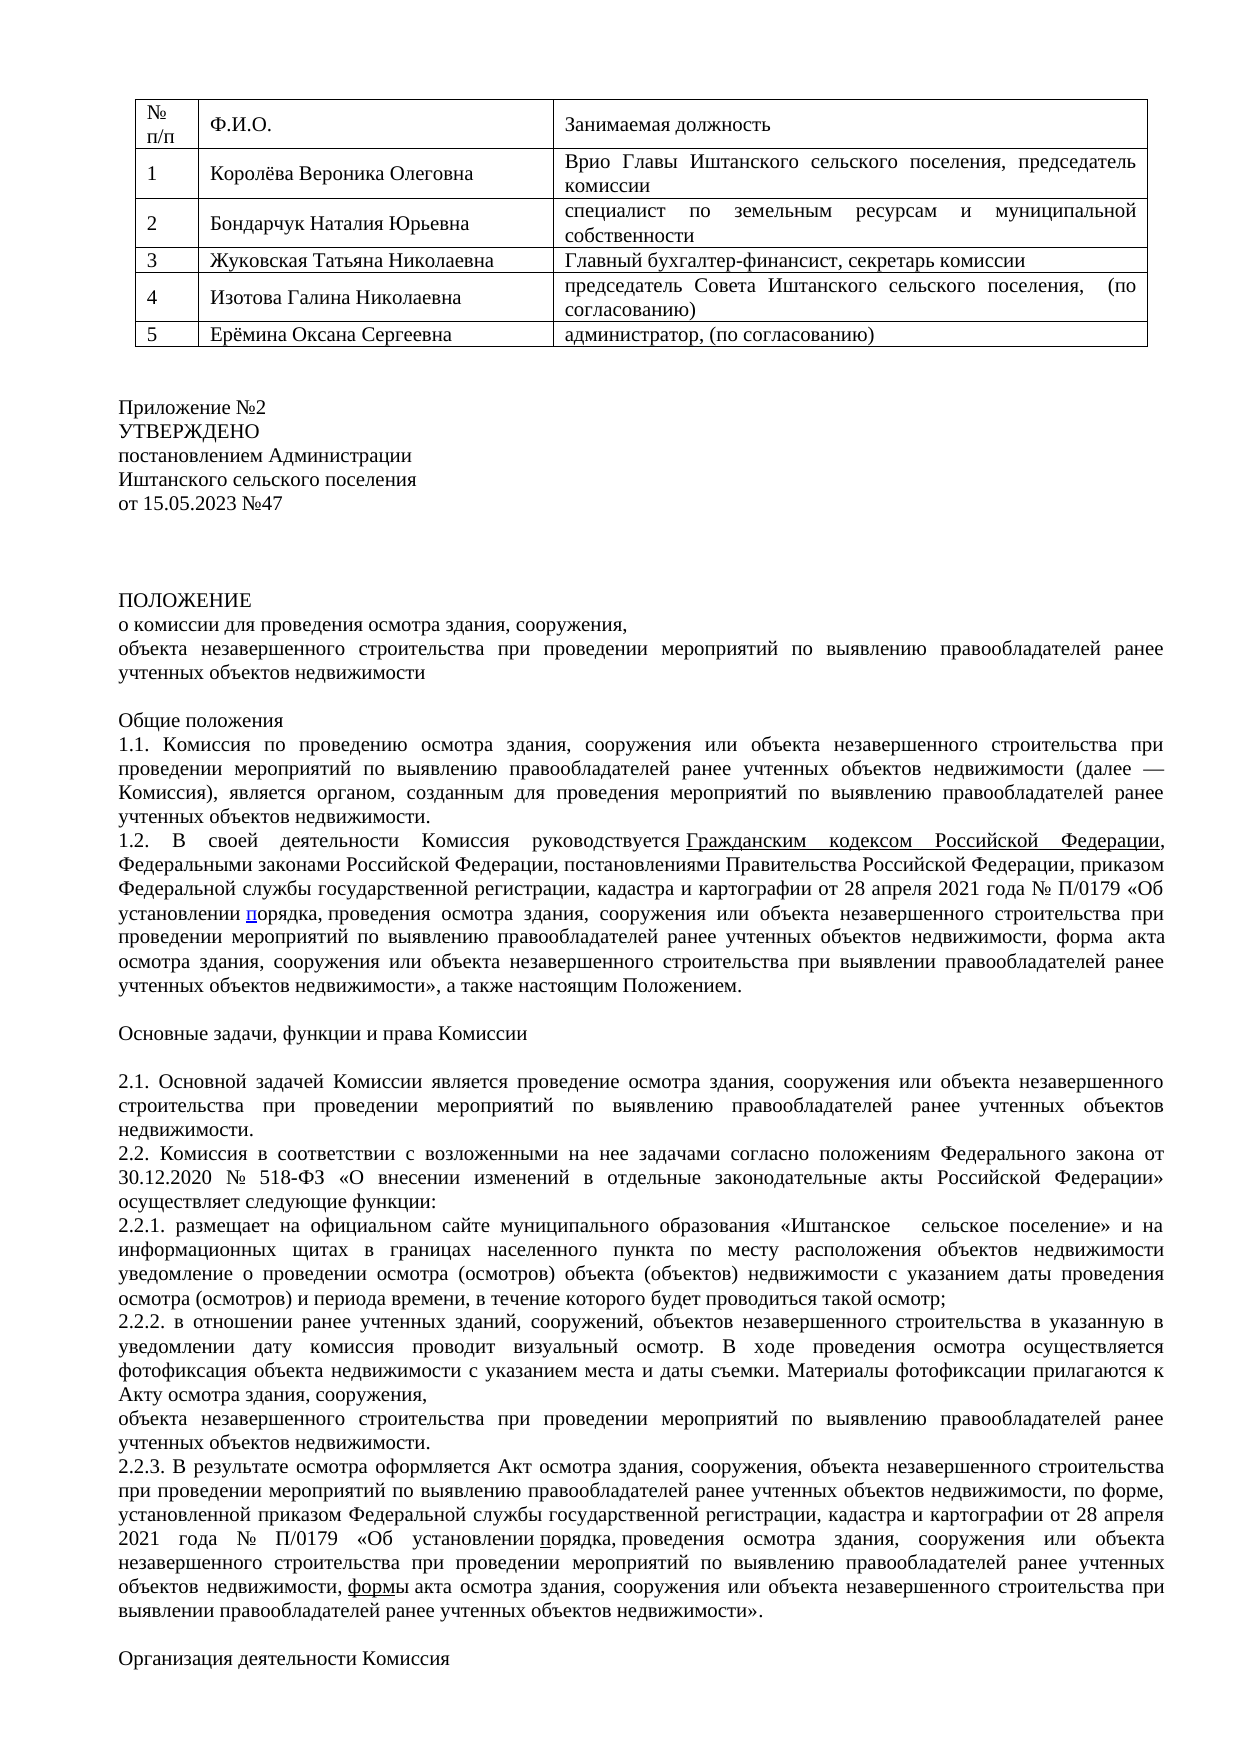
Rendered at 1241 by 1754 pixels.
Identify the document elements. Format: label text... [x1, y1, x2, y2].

text 2.1. Основной задачей Комиссии является проведение осмотра здания, сооружения или объекта незавершенного строительства при проведении мероприятий по выявлению правообладателей ранее учтенных объектов недвижимости. [118, 1069, 1165, 1141]
table_header № п/п [136, 100, 198, 148]
text 2.2. Комиссия в соответствии с возложенными на нее задачами согласно положениям Федерального закона от 30.12.2020 № 518-ФЗ «О внесении изменений в отдельные законодательные акты Российской Федерации» осуществляет следующие функции: [118, 1141, 1165, 1213]
text 1.2. В своей деятельности Комиссия руководствуется Гражданским кодексом Российской Федерации, Федеральными законами Российской Федерации, постановлениями Правительства Российской Федерации, приказом Федеральной службы государственной регистрации, кадастра и картографии от 28 апреля 2021 года № П/0179 «Об установлении порядка, проведения осмотра здания, сооружения или объекта незавершенного строительства при проведении мероприятий по выявлению правообладателей ранее учтенных объектов недвижимости, форма акта осмотра здания, сооружения или объекта незавершенного строительства при выявлении правообладателей ранее учтенных объектов недвижимости», а также настоящим Положением. [118, 828, 1165, 997]
table_cell Врио Главы Иштанского сельского поселения, председатель комиссии [554, 149, 1147, 197]
text Общие положения [118, 708, 1165, 732]
table_cell администратор, (по согласованию) [554, 322, 1147, 346]
text Приложение №2 [118, 395, 1165, 419]
text Организация деятельности Комиссия [118, 1646, 1165, 1670]
table_cell Жуковская Татьяна Николаевна [199, 248, 553, 272]
text ПОЛОЖЕНИЕ [118, 588, 1165, 612]
table_cell Бондарчук Наталия Юрьевна [199, 199, 553, 247]
table_cell 1 [136, 149, 198, 197]
table_cell 4 [136, 273, 198, 321]
text постановлением Администрации [118, 443, 1165, 467]
text от 15.05.2023 №47 [118, 491, 1165, 515]
text Иштанского сельского поселения [118, 467, 1165, 491]
text 1.1. Комиссия по проведению осмотра здания, сооружения или объекта незавершенного строительства при проведении мероприятий по выявлению правообладателей ранее учтенных объектов недвижимости (далее — Комиссия), является органом, созданным для проведения мероприятий по выявлению правообладателей ранее учтенных объектов недвижимости. [118, 732, 1165, 828]
table_cell специалист по земельным ресурсам и муниципальной собственности [554, 199, 1147, 247]
text 2.2.1. размещает на официальном сайте муниципального образования «Иштанское сельское поселение» и на информационных щитах в границах населенного пункта по месту расположения объектов недвижимости уведомление о проведении осмотра (осмотров) объекта (объектов) недвижимости с указанием даты проведения осмотра (осмотров) и периода времени, в течение которого будет проводиться такой осмотр; [118, 1213, 1165, 1309]
table_cell 2 [136, 199, 198, 247]
table_cell 3 [136, 248, 198, 272]
text Основные задачи, функции и права Комиссии [118, 1021, 1165, 1045]
table_cell 5 [136, 322, 198, 346]
text объекта незавершенного строительства при проведении мероприятий по выявлению правообладателей ранее учтенных объектов недвижимости. [118, 1406, 1165, 1454]
table_cell Королёва Вероника Олеговна [199, 149, 553, 197]
text 2.2.3. В результате осмотра оформляется Акт осмотра здания, сооружения, объекта незавершенного строительства при проведении мероприятий по выявлению правообладателей ранее учтенных объектов недвижимости, по форме, установленной приказом Федеральной службы государственной регистрации, кадастра и картографии от 28 апреля 2021 года № П/0179 «Об установлении порядка, проведения осмотра здания, сооружения или объекта незавершенного строительства при проведении мероприятий по выявлению правообладателей ранее учтенных объектов недвижимости, формы акта осмотра здания, сооружения или объекта незавершенного строительства при выявлении правообладателей ранее учтенных объектов недвижимости». [118, 1454, 1165, 1622]
table_cell Главный бухгалтер-финансист, секретарь комиссии [554, 248, 1147, 272]
table_header Занимаемая должность [554, 100, 1147, 148]
text УТВЕРЖДЕНО [118, 419, 1165, 443]
text 2.2.2. в отношении ранее учтенных зданий, сооружений, объектов незавершенного строительства в указанную в уведомлении дату комиссия проводит визуальный осмотр. В ходе проведения осмотра осуществляется фотофиксация объекта недвижимости с указанием места и даты съемки. Материалы фотофиксации прилагаются к Акту осмотра здания, сооружения, [118, 1309, 1165, 1406]
table_cell Изотова Галина Николаевна [199, 273, 553, 321]
table_cell Ерёмина Оксана Сергеевна [199, 322, 553, 346]
table_cell председатель Совета Иштанского сельского поселения, (по согласованию) [554, 273, 1147, 321]
text о комиссии для проведения осмотра здания, сооружения, [118, 612, 1165, 636]
table_header Ф.И.О. [199, 100, 553, 148]
text объекта незавершенного строительства при проведении мероприятий по выявлению правообладателей ранее учтенных объектов недвижимости [118, 636, 1165, 684]
